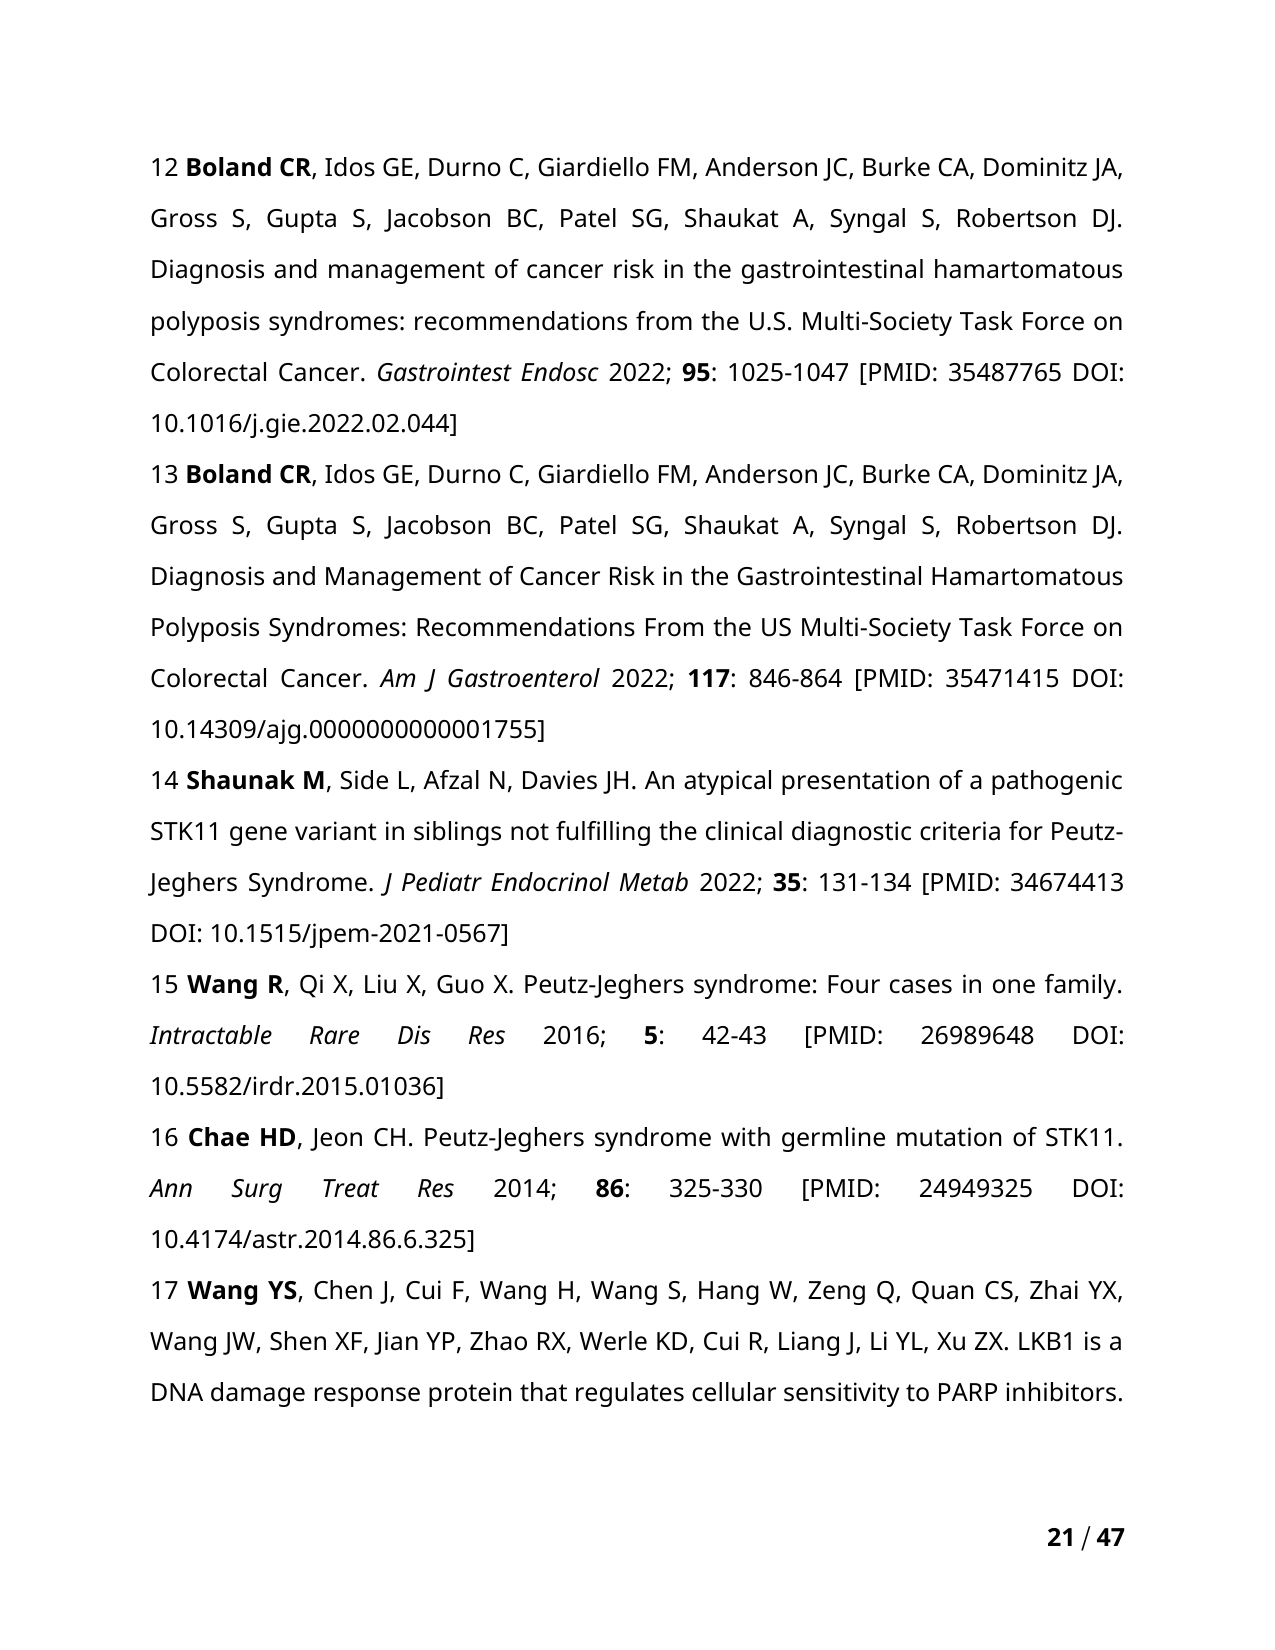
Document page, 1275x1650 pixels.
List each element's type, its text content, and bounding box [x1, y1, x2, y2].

text 14 Shaunak M, Side L, Afzal N, Davies JH. An atypical presentation of a pathogenic STK11 gene variant in siblings not fulfilling the clinical diagnostic criteria for Peutz-Jeghers Syndrome. J Pediatr Endocrinol Metab 2022; 35: 131-134 [PMID: 34674413 DOI: 10.1515/jpem-2021-0567] [150, 762, 1125, 950]
text 15 Wang R, Qi X, Liu X, Guo X. Peutz-Jeghers syndrome: Four cases in one family. Intractable Rare Dis Res 2016; 5: 42-43 [PMID: 26989648 DOI: 10.5582/irdr.2015.01036] [150, 967, 1125, 1103]
text 16 Chae HD, Jeon CH. Peutz-Jeghers syndrome with germline mutation of STK11. Ann Surg Treat Res 2014; 86: 325-330 [PMID: 24949325 DOI: 10.4174/astr.2014.86.6.325] [150, 1120, 1125, 1256]
text 12 Boland CR, Idos GE, Durno C, Giardiello FM, Anderson JC, Burke CA, Dominitz JA, Gross S, Gupta S, Jacobson BC, Patel SG, Shaukat A, Syngal S, Robertson DJ. Diagnosis and management of cancer risk in the gastrointestinal hamartomatous polyposis syndromes: recommendations from the U.S. Multi-Society Task Force on Colorectal Cancer. Gastrointest Endosc 2022; 95: 1025-1047 [PMID: 35487765 DOI: 10.1016/j.gie.2022.02.044] [150, 150, 1125, 439]
text 13 Boland CR, Idos GE, Durno C, Giardiello FM, Anderson JC, Burke CA, Dominitz JA, Gross S, Gupta S, Jacobson BC, Patel SG, Shaukat A, Syngal S, Robertson DJ. Diagnosis and Management of Cancer Risk in the Gastrointestinal Hamartomatous Polyposis Syndromes: Recommendations From the US Multi-Society Task Force on Colorectal Cancer. Am J Gastroenterol 2022; 117: 846-864 [PMID: 35471415 DOI: 10.14309/ajg.0000000000001755] [150, 456, 1125, 746]
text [150, 1273, 1125, 1409]
